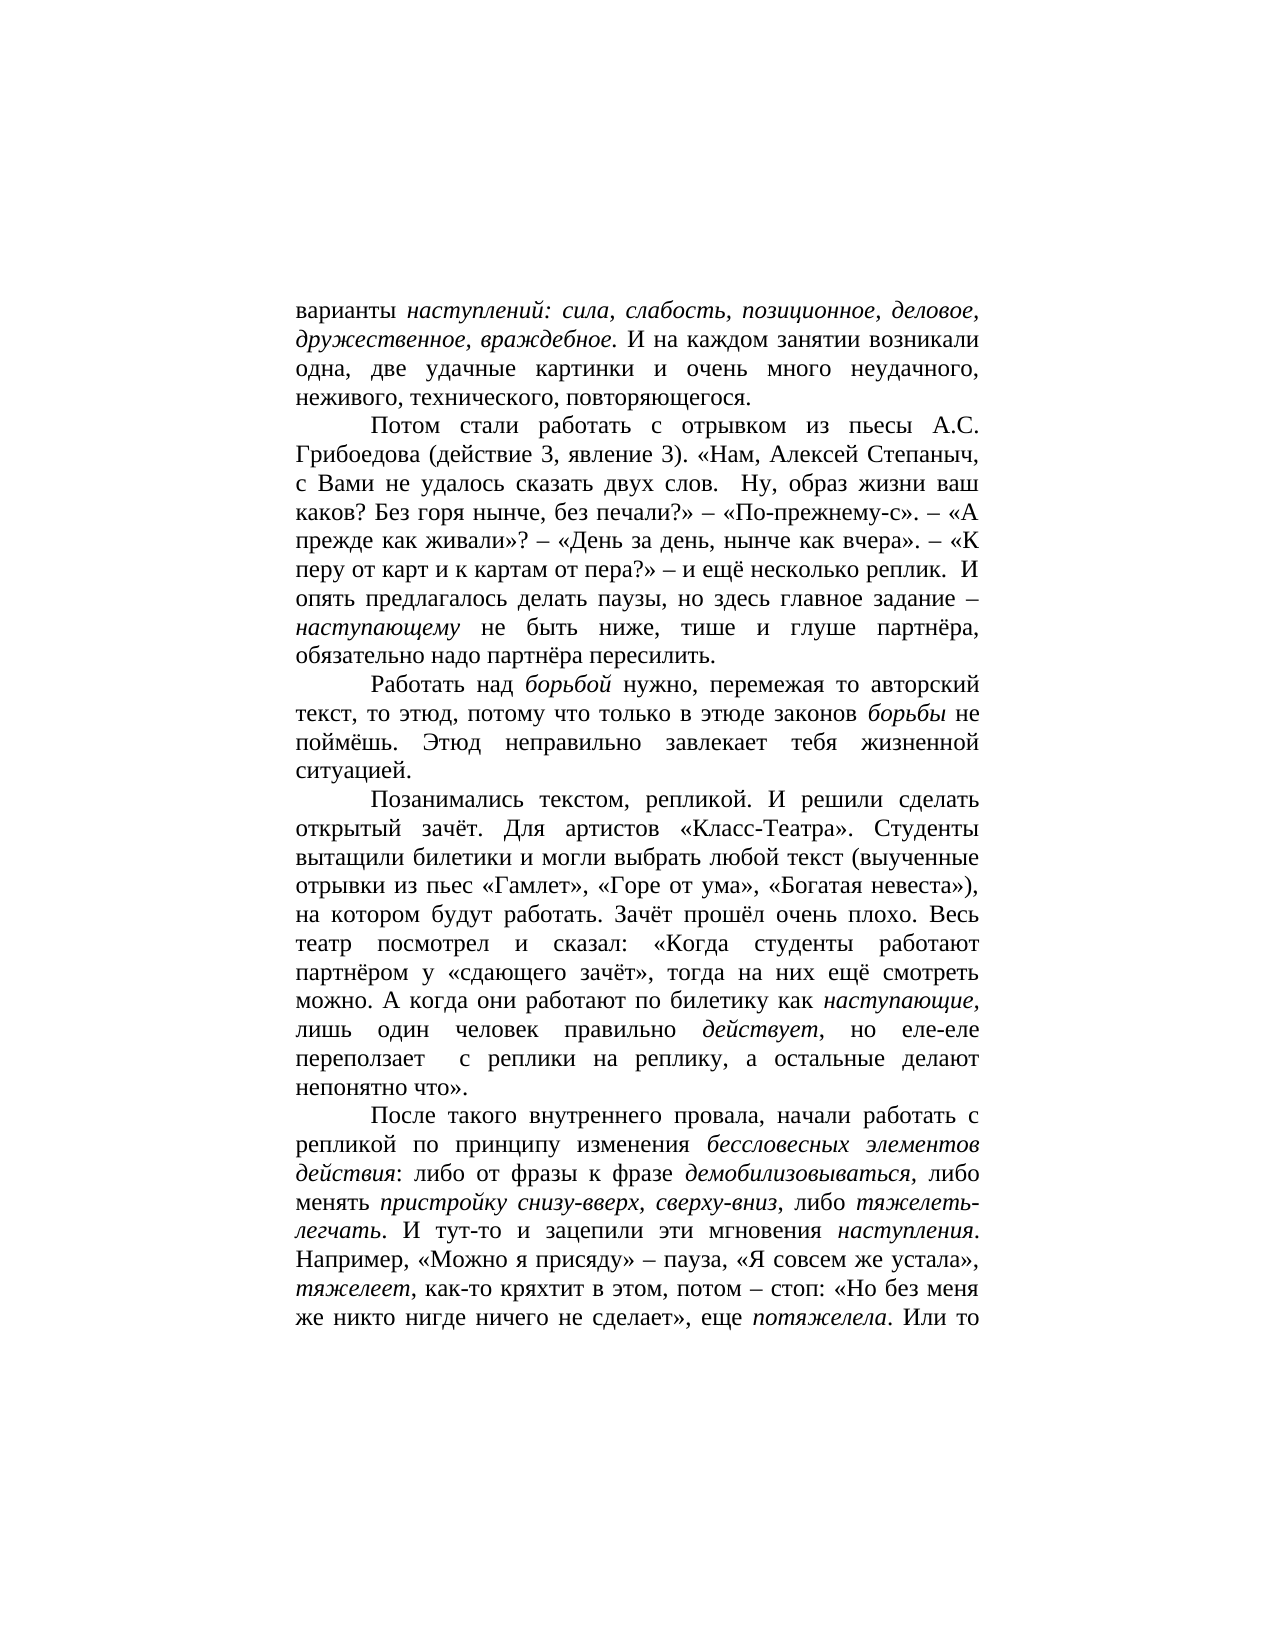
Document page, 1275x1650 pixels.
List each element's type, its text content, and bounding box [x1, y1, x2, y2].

text Потом стали работать с отрывком из пьесы А.С. Грибоедова (действие 3, явление 3). «Нам, Алексей Степаныч, с Вами не удалось сказать двух слов. Ну, образ жизни ваш каков? Без горя нынче, без печали?» – «По-прежнему-с». – «А прежде как живали»? – «День за день, нынче как вчера». – «К перу от карт и к картам от пера?» – и ещё несколько реплик. И опять предлагалось делать паузы, но здесь главное задание – наступающему не быть ниже, тише и глуше партнёра, обязательно надо партнёра пересилить. [295, 410, 980, 669]
text Позанимались текстом, репликой. И решили сделать открытый зачёт. Для артистов «Класс-Театра». Студенты вытащили билетики и могли выбрать любой текст (выученные отрывки из пьес «Гамлет», «Горе от ума», «Богатая невеста»), на котором будут работать. Зачёт прошёл очень плохо. Весь театр посмотрел и сказал: «Когда студенты работают партнёром у «сдающего зачёт», тогда на них ещё смотреть можно. А когда они работают по билетику как наступающие, лишь один человек правильно действует, но еле-еле переползает с реплики на реплику, а остальные делают непонятно что». [295, 784, 980, 1100]
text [295, 1100, 980, 1330]
text Работать над борьбой нужно, перемежая то авторский текст, то этюд, потому что только в этюде законов борьбы не поймёшь. Этюд неправильно завлекает тебя жизненной ситуацией. [295, 669, 980, 784]
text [295, 295, 980, 410]
